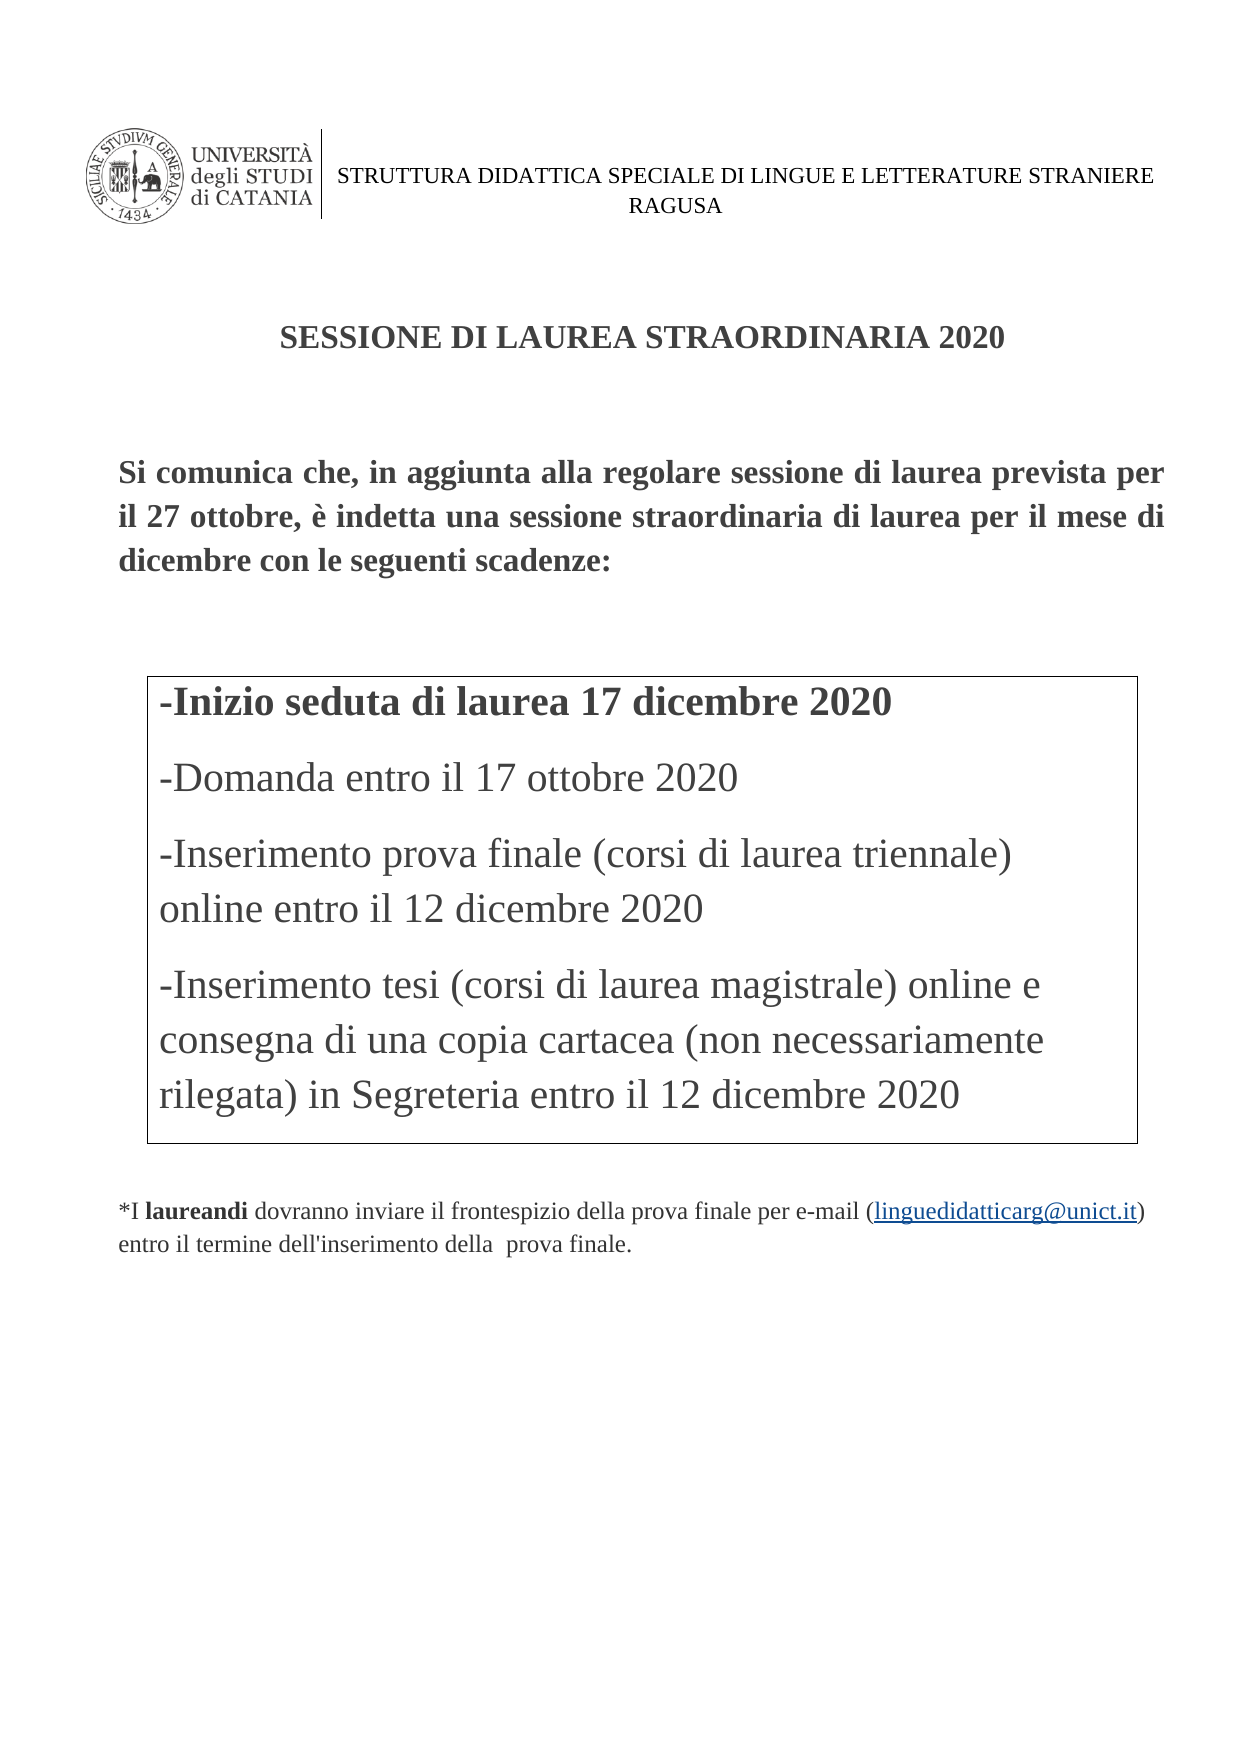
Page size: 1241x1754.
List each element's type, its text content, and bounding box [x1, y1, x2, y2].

table_header -Inizio seduta di laurea 17 dicembre 2020 -Domanda entro il 17 ottobre 2020 -Inserimento prova finale (corsi di laurea triennale) online entro il 12 dicembre 2020 -Inserimento tesi (corsi di laurea magistrale) online e consegna di una copia cartacea (non necessariamente rilegata) in Segreteria entro il 12 dicembre 2020 [148, 677, 1137, 1142]
text SESSIONE DI LAUREA STRAORDINARIA 2020 [118, 317, 1167, 355]
picture [86, 128, 313, 224]
text Si comunica che, in aggiunta alla regolare sessione di laurea prevista per il 27 ottobre, è indetta una sessione straordinaria di laurea per il mese di dicembre con le seguenti scadenze: [118, 452, 1167, 579]
text *I laureandi dovranno inviare il frontespizio della prova finale per e-mail (linguedidatticarg@unict.it) entro il termine dell'inserimento della prova finale. [118, 1196, 1167, 1258]
